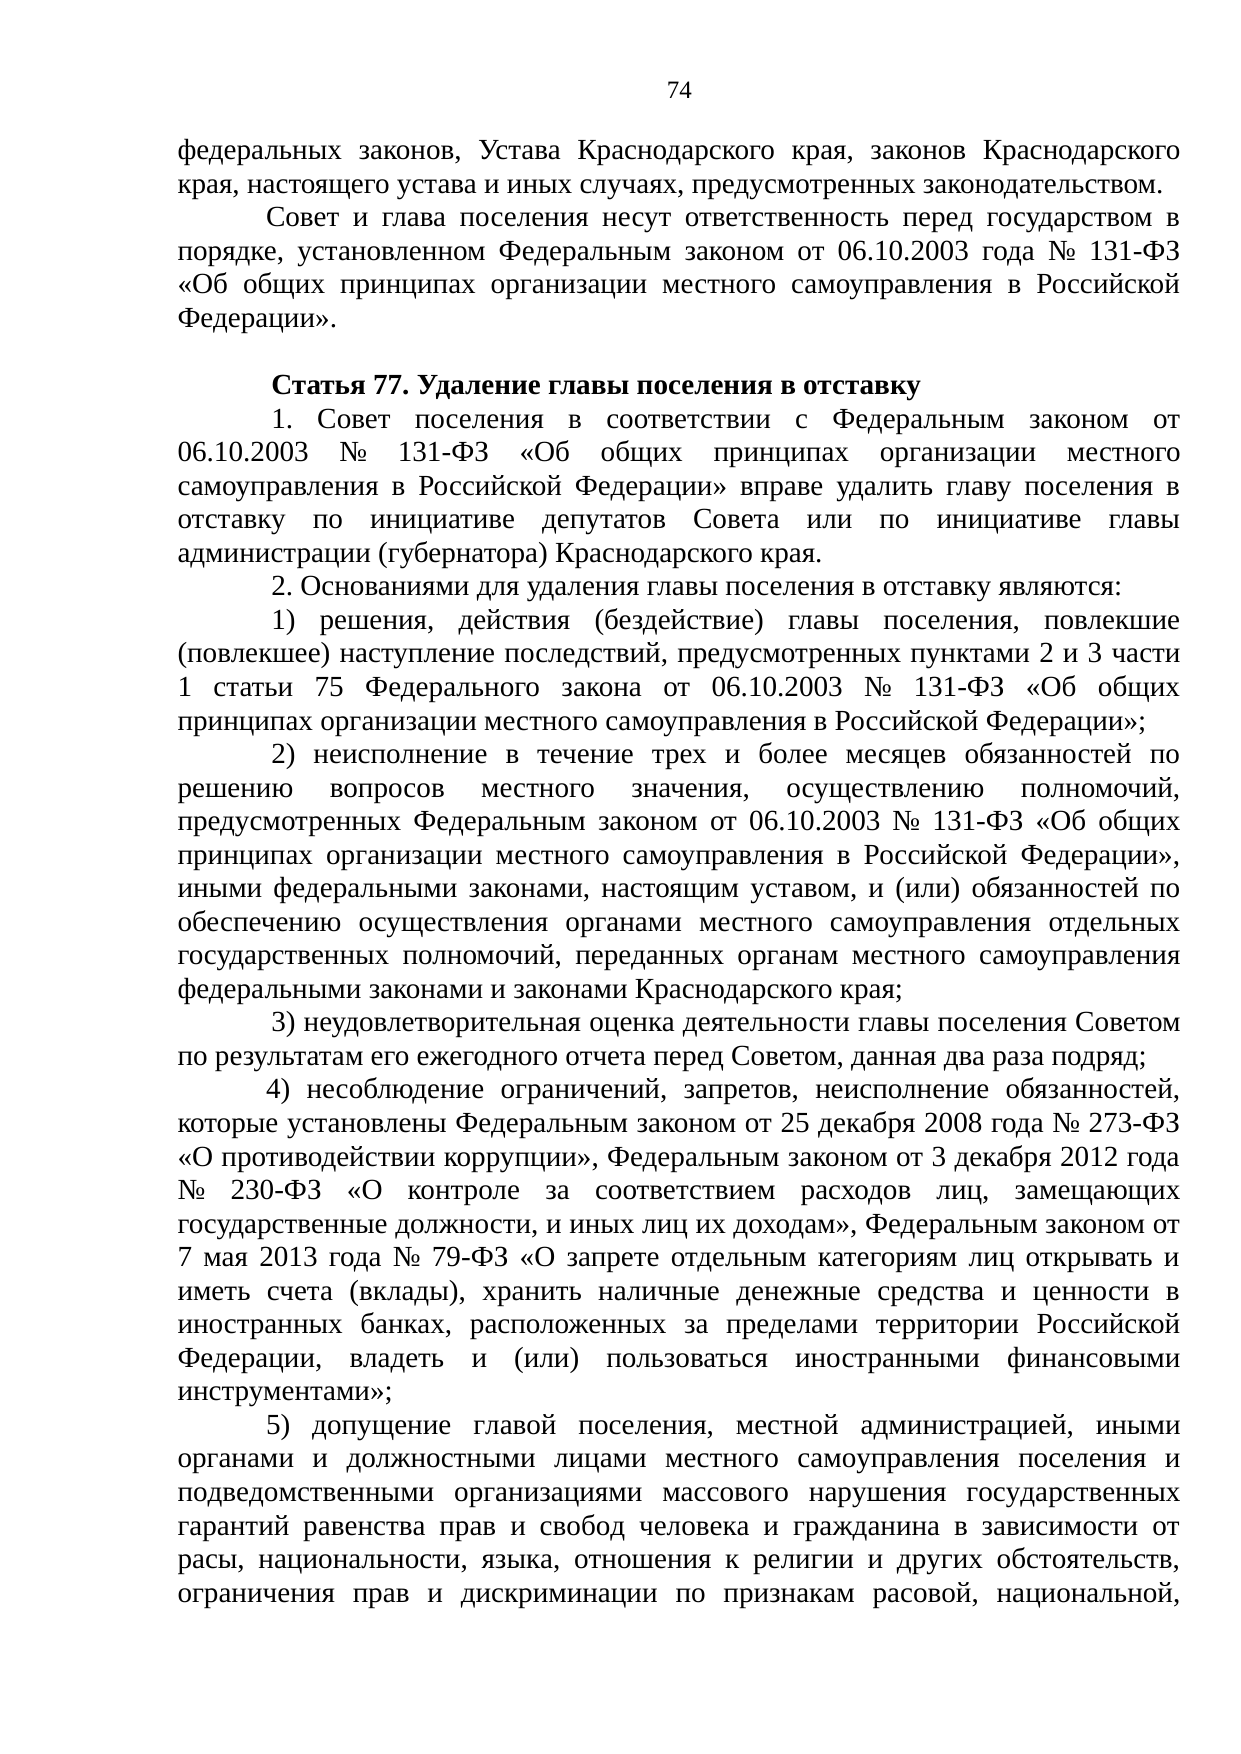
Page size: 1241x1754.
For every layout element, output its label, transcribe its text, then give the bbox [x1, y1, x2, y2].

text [177, 1407, 1181, 1608]
text 4) несоблюдение ограничений, запретов, неисполнение обязанностей, которые установлены Федеральным законом от 25 декабря 2008 года № 273-ФЗ «О противодействии коррупции», Федеральным законом от 3 декабря 2012 года № 230-ФЗ «О контроле за соответствием расходов лиц, замещающих государственные должности, и иных лиц их доходам», Федеральным законом от 7 мая 2013 года № 79-ФЗ «О запрете отдельным категориям лиц открывать и иметь счета (вклады), хранить наличные денежные средства и ценности в иностранных банках, расположенных за пределами территории Российской Федерации, владеть и (или) пользоваться иностранными финансовыми инструментами»; [177, 1072, 1181, 1407]
text Совет и глава поселения несут ответственность перед государством в порядке, установленном Федеральным законом от 06.10.2003 года № 131-ФЗ «Об общих принципах организации местного самоуправления в Российской Федерации». [177, 199, 1181, 334]
text 2. Основаниями для удаления главы поселения в отставку являются: [177, 568, 1181, 602]
text 1. Совет поселения в соответствии с Федеральным законом от 06.10.2003 № 131-ФЗ «Об общих принципах организации местного самоуправления в Российской Федерации» вправе удалить главу поселения в отставку по инициативе депутатов Совета или по инициативе главы администрации (губернатора) Краснодарского края. [177, 401, 1181, 568]
text 1) решения, действия (бездействие) главы поселения, повлекшие (повлекшее) наступление последствий, предусмотренных пунктами 2 и 3 части 1 статьи 75 Федерального закона от 06.10.2003 № 131-ФЗ «Об общих принципах организации местного самоуправления в Российской Федерации»; [177, 602, 1181, 736]
text 2) неисполнение в течение трех и более месяцев обязанностей по решению вопросов местного значения, осуществлению полномочий, предусмотренных Федеральным законом от 06.10.2003 № 131-ФЗ «Об общих принципах организации местного самоуправления в Российской Федерации», иными федеральными законами, настоящим уставом, и (или) обязанностей по обеспечению осуществления органами местного самоуправления отдельных государственных полномочий, переданных органам местного самоуправления федеральными законами и законами Краснодарского края; [177, 736, 1181, 1004]
text Статья 77. Удаление главы поселения в отставку [177, 367, 1181, 401]
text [177, 132, 1181, 199]
text 3) неудовлетворительная оценка деятельности главы поселения Советом по результатам его ежегодного отчета перед Советом, данная два раза подряд; [177, 1004, 1181, 1072]
